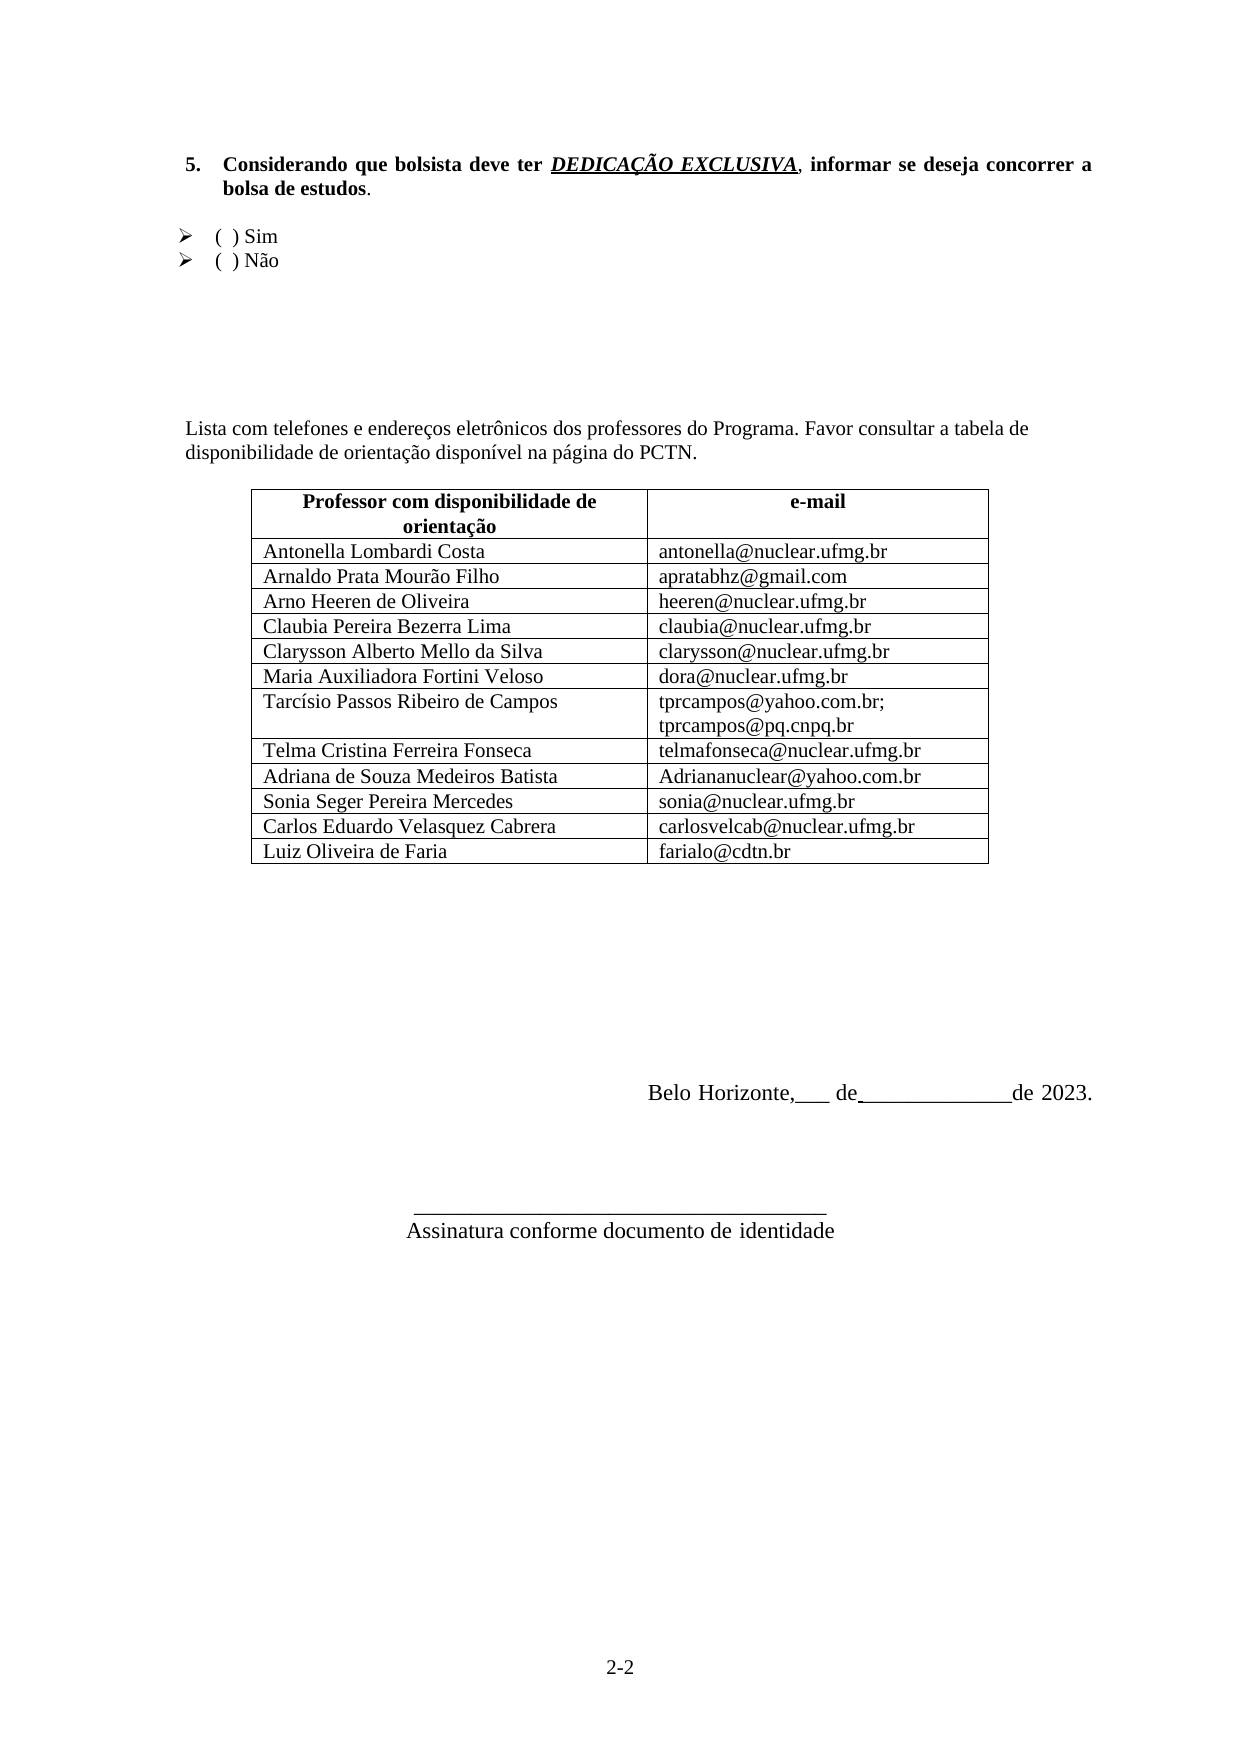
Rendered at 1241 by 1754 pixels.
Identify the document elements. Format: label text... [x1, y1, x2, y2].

table_cell Telma Cristina Ferreira Fonseca [252, 739, 647, 762]
table_cell Claubia Pereira Bezerra Lima [252, 614, 647, 638]
list ( ) Não [177, 248, 1092, 272]
list ( ) Sim [177, 224, 1092, 248]
table_cell farialo@cdtn.br [648, 839, 988, 863]
table_cell Luiz Oliveira de Faria [252, 839, 647, 863]
table_cell Arnaldo Prata Mourão Filho [252, 564, 647, 588]
table_cell antonella@nuclear.ufmg.br [648, 539, 988, 563]
table_cell Carlos Eduardo Velasquez Cabrera [252, 814, 647, 838]
text Lista com telefones e endereços eletrônicos dos professores do Programa. Favor consultar a tabela de disponibilidade de orientação disponível na página do PCTN. [185, 416, 1092, 464]
table_cell apratabhz@gmail.com [648, 564, 988, 588]
text Assinatura conforme documento de identidade [148, 1217, 1092, 1244]
table_cell Sonia Seger Pereira Mercedes [252, 789, 647, 813]
table_cell carlosvelcab@nuclear.ufmg.br [648, 814, 988, 838]
text ____________________________________ [148, 1191, 1093, 1217]
table_header Professor com disponibilidade de orientação [252, 490, 647, 538]
table_cell Tarcísio Passos Ribeiro de Cam [252, 689, 647, 737]
text Belo Horizonte,___ de _____________de 2023. [148, 1079, 1092, 1105]
table_cell Clarysson Alberto Mello da Silva [252, 639, 647, 663]
table_cell telmafonseca@nuclear.ufmg.br [648, 739, 988, 762]
table_cell Maria Auxiliadora Fortini Veloso [252, 664, 647, 688]
table_cell sonia@nuclear.ufmg.br [648, 789, 988, 813]
table_cell Arno Heeren de Oliveira [252, 589, 647, 613]
table_cell claubia@nuclear.ufmg.br [648, 614, 988, 638]
table_cell heeren@nuclear.ufmg.br [648, 589, 988, 613]
table_cell clarysson@nuclear.ufmg.br [648, 639, 988, 663]
table_header e-mail [648, 490, 988, 538]
table_cell Adriananuclear@yahoo.com.br [648, 764, 988, 788]
table_cell tprcampos@yahoo.com.br; tprcampos@pq.cnpq.br [648, 689, 988, 737]
table_cell dora@nuclear.ufmg.br [648, 664, 988, 688]
table_cell Adriana de Souza Medeiros Batista [252, 764, 647, 788]
list Considerando que bolsista deve ter DEDICAÇÃO EXCLUSIVA, informar se deseja concorrer a bolsa de udos. [185, 152, 1092, 200]
table_cell Antonella Lombardi Costa [252, 539, 647, 563]
